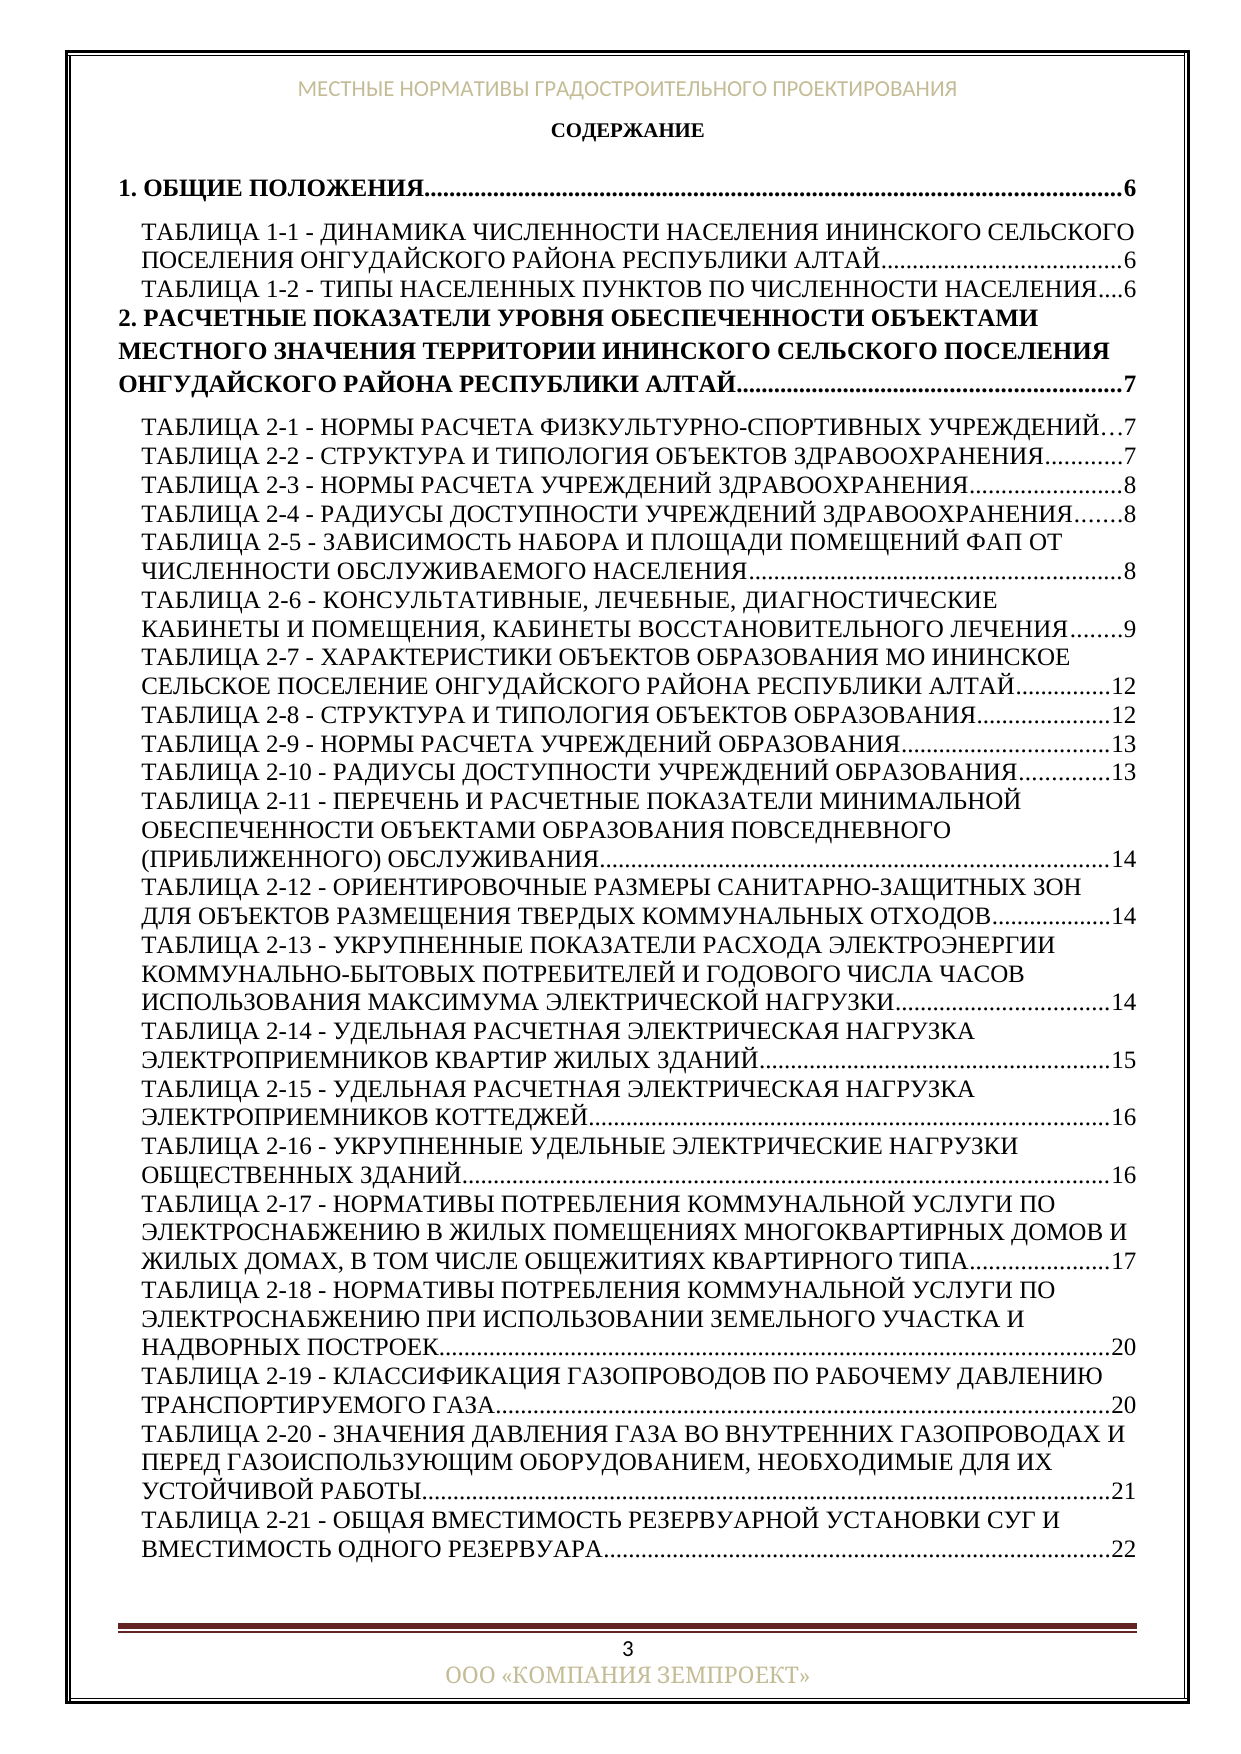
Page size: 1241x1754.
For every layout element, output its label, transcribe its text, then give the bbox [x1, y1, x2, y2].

text ТАБЛИЦА 2-9 - Нормы расчета учреждений образования 13 [141, 729, 1137, 757]
text ТАБЛИЦА 2-6 - Консультативные, лечебные, диагностические кабинеты и помещения, кабинеты восстановительного лечения 9 [141, 585, 1137, 642]
text ТАБЛИЦА 2-5 - Зависимость набора и площади помещений ФАП от численности обслуживаемого населения 8 [141, 527, 1137, 585]
text ТАБЛИЦА 1-1 - Динамика численности населения ИНИНСКОГО СЕЛЬСКОГО ПОСЕЛЕНИЯ ОНГУДАЙСКОГО РАЙОНА РЕСПУБЛИКИ АЛТАЙ 6 [141, 217, 1137, 274]
text 2. Расчетные показатели уровня обеспеченности объектами местного значения территории ИНИНСКОГО СЕЛЬСКОГО ПОСЕЛЕНИЯ ОНГУДАЙСКОГО РАЙОНА РЕСПУБЛИКИ АЛТАЙ 7 [118, 303, 1137, 398]
text ТАБЛИЦА 2-3 - Нормы расчета учреждений здравоохранения 8 [141, 470, 1137, 499]
text ТАБЛИЦА 1-2 - ТИПЫ населенных пунктов по численности населения 6 [141, 274, 1137, 303]
text ТАБЛИЦА 2-18 - Нормативы потребления коммунальной услуги по электроснабжению при использовании земельного участка и надворных построек 20 [141, 1275, 1137, 1361]
text ТАБЛИЦА 2-10 - радиусы доступности учреждений образования 13 [141, 757, 1137, 786]
text ТАБЛИЦА 2-16 - Укрупненные удельные электрические нагрузки общественных зданий 16 [141, 1131, 1137, 1189]
text ТАБЛИЦА 2-15 - Удельная расчетная электрическая нагрузка электроприемников коттеджей 16 [141, 1074, 1137, 1131]
text ТАБЛИЦА 2-4 - радиусы доступности учреждений здравоохранения 8 [141, 499, 1137, 527]
text ТАБЛИЦА 2-11 - Перечень и расчетные показатели минимальной обеспеченности объектами ОБРАЗОВАНИЯ повседневного (приближенного) обслуживания 14 [141, 786, 1137, 872]
text ТАБЛИЦА 2-1 - Нормы расчета физкультурно-спортивных учреждений 7 [141, 412, 1137, 441]
text ТАБЛИЦА 2-8 - Структура и типология объектов образования 12 [141, 700, 1137, 729]
text ТАБЛИЦА 2-21 - Общая вместимость резервуарной установки СУГ и вместимость одного резервуара 22 [141, 1505, 1137, 1562]
text 1. ОБЩИЕ ПОЛОЖЕНИЯ 6 [118, 173, 1137, 202]
text ТАБЛИЦА 2-14 - Удельная расчетная электрическая нагрузка электроприемников квартир жилых зданий 15 [141, 1016, 1137, 1074]
text ТАБЛИЦА 2-7 - Характеристики объектов образования МО ИНИНСКОЕ СЕЛЬСКОЕ ПОСЕЛЕНИЕ ОНГУДАЙСКОГО района РЕСПУБЛИКИ АЛТАЙ 12 [141, 642, 1137, 700]
text ТАБЛИЦА 2-20 - значения давления газа во внутренних газопроводах и перед газоиспользующим оборудованием, необходимые для их устойчивой работы 21 [141, 1419, 1137, 1505]
text ТАБЛИЦА 2-2 - структура и типология объектов здравоохранения 7 [141, 441, 1137, 470]
text ТАБЛИЦА 2-13 - Укрупненные показатели расхода электроэнергии коммунально-бытовых потребителей и годового числа часов использования максимума электрической нагрузки 14 [141, 930, 1137, 1016]
text ТАБЛИЦА 2-12 - Ориентировочные размеры санитарно-защитных зон для объектов размещения твердых коммунальных отходов 14 [141, 872, 1137, 930]
text ТАБЛИЦА 2-17 - Нормативы потребления коммунальной услуги по электроснабжению в жилых помещениях многоквартирных домов и жилых домах, в том числе общежитиях квартирного типа 17 [141, 1189, 1137, 1275]
text СОДЕРЖАНИЕ [118, 118, 1137, 142]
text ТАБЛИЦА 2-19 - Классификация газопроводов по рабочему давлению транспортируемого газа 20 [141, 1361, 1137, 1419]
